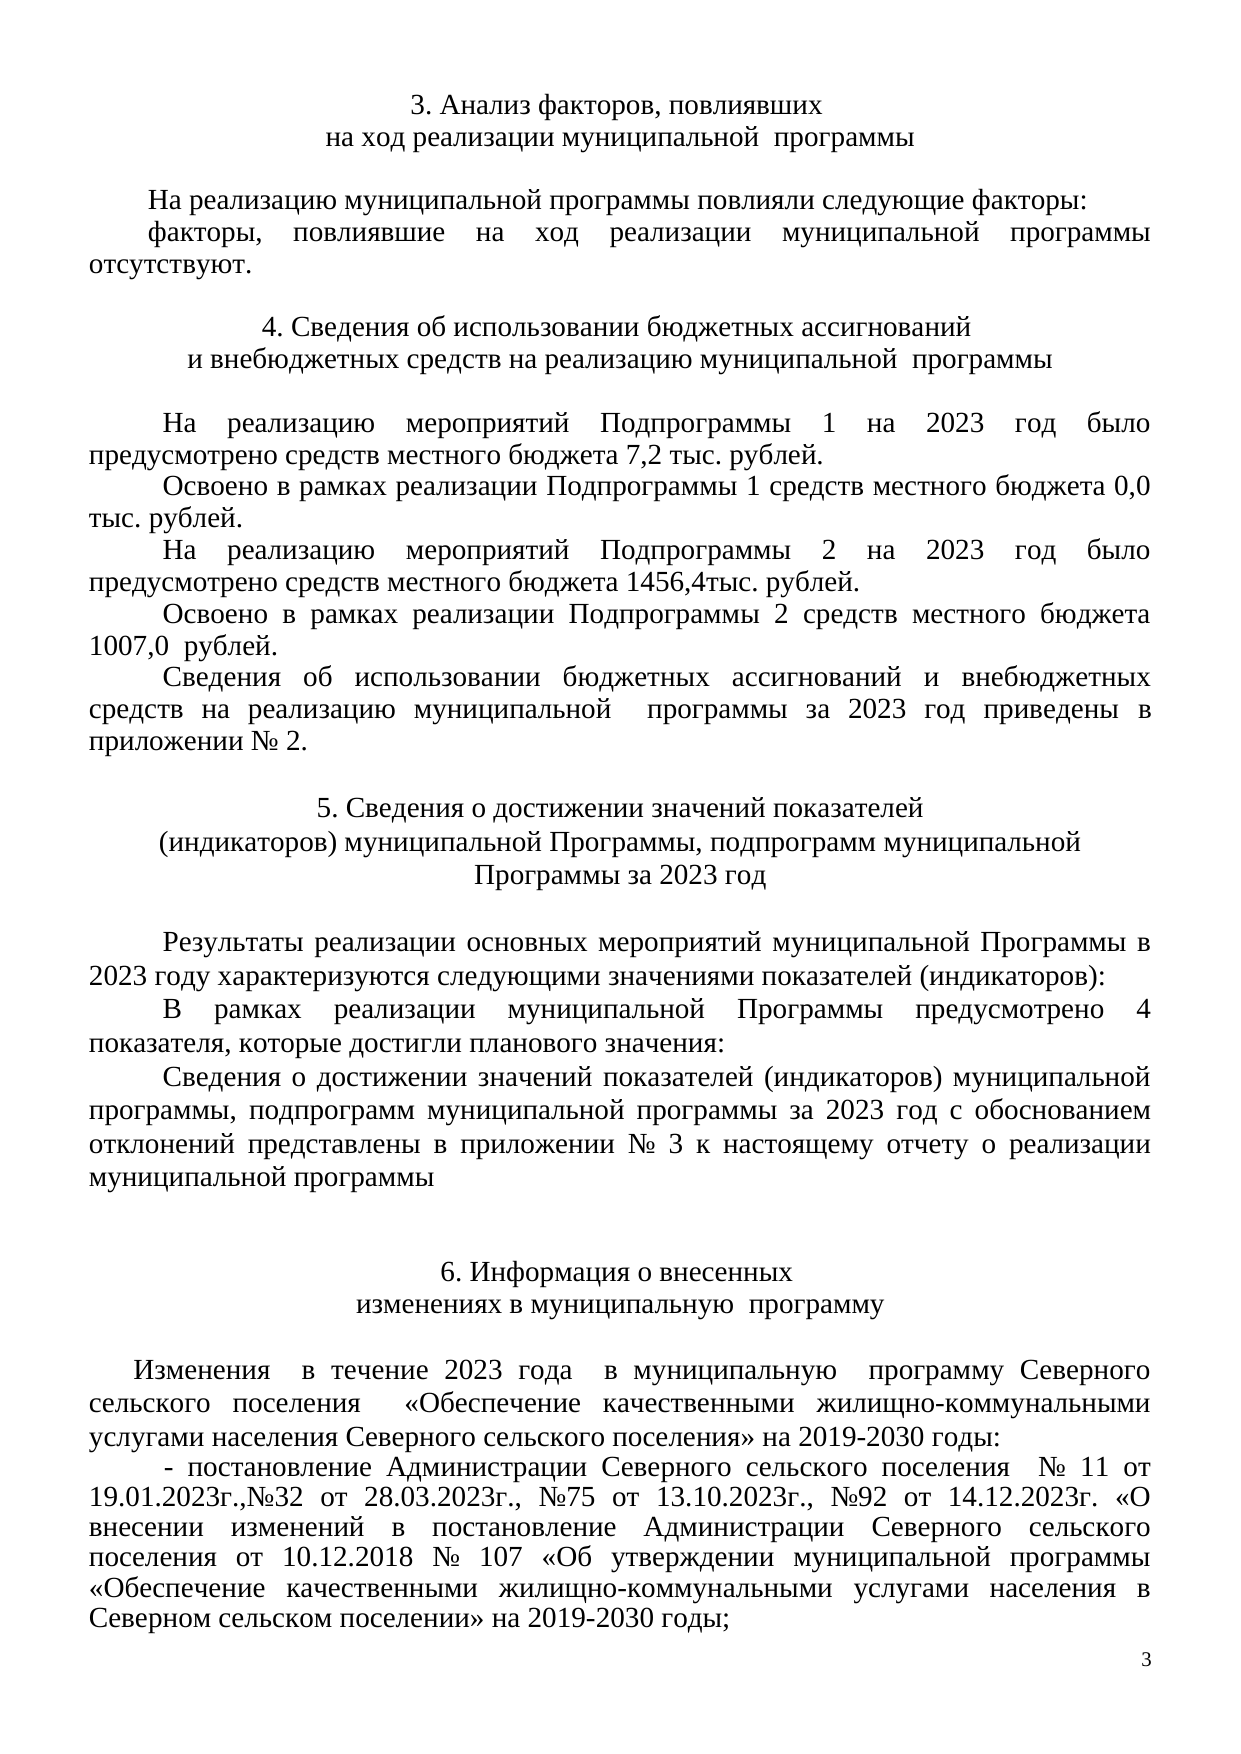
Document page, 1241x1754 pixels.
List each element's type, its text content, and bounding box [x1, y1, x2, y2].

text На реализацию муниципальной программы повлияли следующие факторы: [89, 184, 1152, 216]
text В рамках реализации муниципальной Программы предусмотрено 4 показателя, которые достигли планового значения: [89, 992, 1152, 1059]
text На реализацию мероприятий Подпрограммы 2 на 2023 год было предусмотрено средств местного бюджета 1456,4тыс. рублей. [89, 534, 1152, 598]
text факторы, повлиявшие на ход реализации муниципальной программы отсутствуют. [89, 216, 1152, 279]
text Сведения об использовании бюджетных ассигнований и внебюджетных средств на реализацию муниципальной программы за 2023 год приведены в приложении № 2. [89, 661, 1152, 757]
text Результаты реализации основных мероприятий муниципальной Программы в 2023 году характеризуются следующими значениями показателей (индикаторов): [89, 924, 1152, 992]
text - постановление Администрации Северного сельского поселения № 11 от 19.01.2023г.,№32 от 28.03.2023г., №75 от 13.10.2023г., №92 от 14.12.2023г. «О внесении изменений в постановление Администрации Северного сельского поселения от 10.12.2018 № 107 «Об утверждении муниципальной программы «Обеспечение качественными жилищно-коммунальными услугами населения в Северном сельском поселении» на 2019-2030 годы; [89, 1452, 1152, 1633]
text 5. Сведения о достижении значений показателей (индикаторов) муниципальной Программы, подпрограмм муниципальной Программы за 2023 год [89, 790, 1152, 891]
text Сведения о достижении значений показателей (индикаторов) муниципальной программы, подпрограмм муниципальной программы за 2023 год с обоснованием отклонений представлены в приложении № 3 к настоящему отчету о реализации муниципальной программы [89, 1059, 1152, 1193]
text Освоено в рамках реализации Подпрограммы 1 средств местного бюджета 0,0 тыс. рублей. [89, 470, 1152, 534]
text Освоено в рамках реализации Подпрограммы 2 средств местного бюджета 1007,0 рублей. [89, 598, 1152, 661]
text 6. Информация о внесенных изменениях в муниципальную программу [89, 1256, 1152, 1320]
text 4. Сведения об использовании бюджетных ассигнований и внебюджетных средств на реализацию муниципальной программы [89, 311, 1152, 375]
text Изменения в течение 2023 года в муниципальную программу Северного сельского поселения «Обеспечение качественными жилищно-коммунальными услугами населения Северного сельского поселения» на 2019-2030 годы: [89, 1352, 1152, 1452]
text На реализацию мероприятий Подпрограммы 1 на 2023 год было предусмотрено средств местного бюджета 7,2 тыс. рублей. [89, 407, 1152, 470]
text 3. Анализ факторов, повлиявших на ход реализации муниципальной программы [89, 89, 1152, 152]
